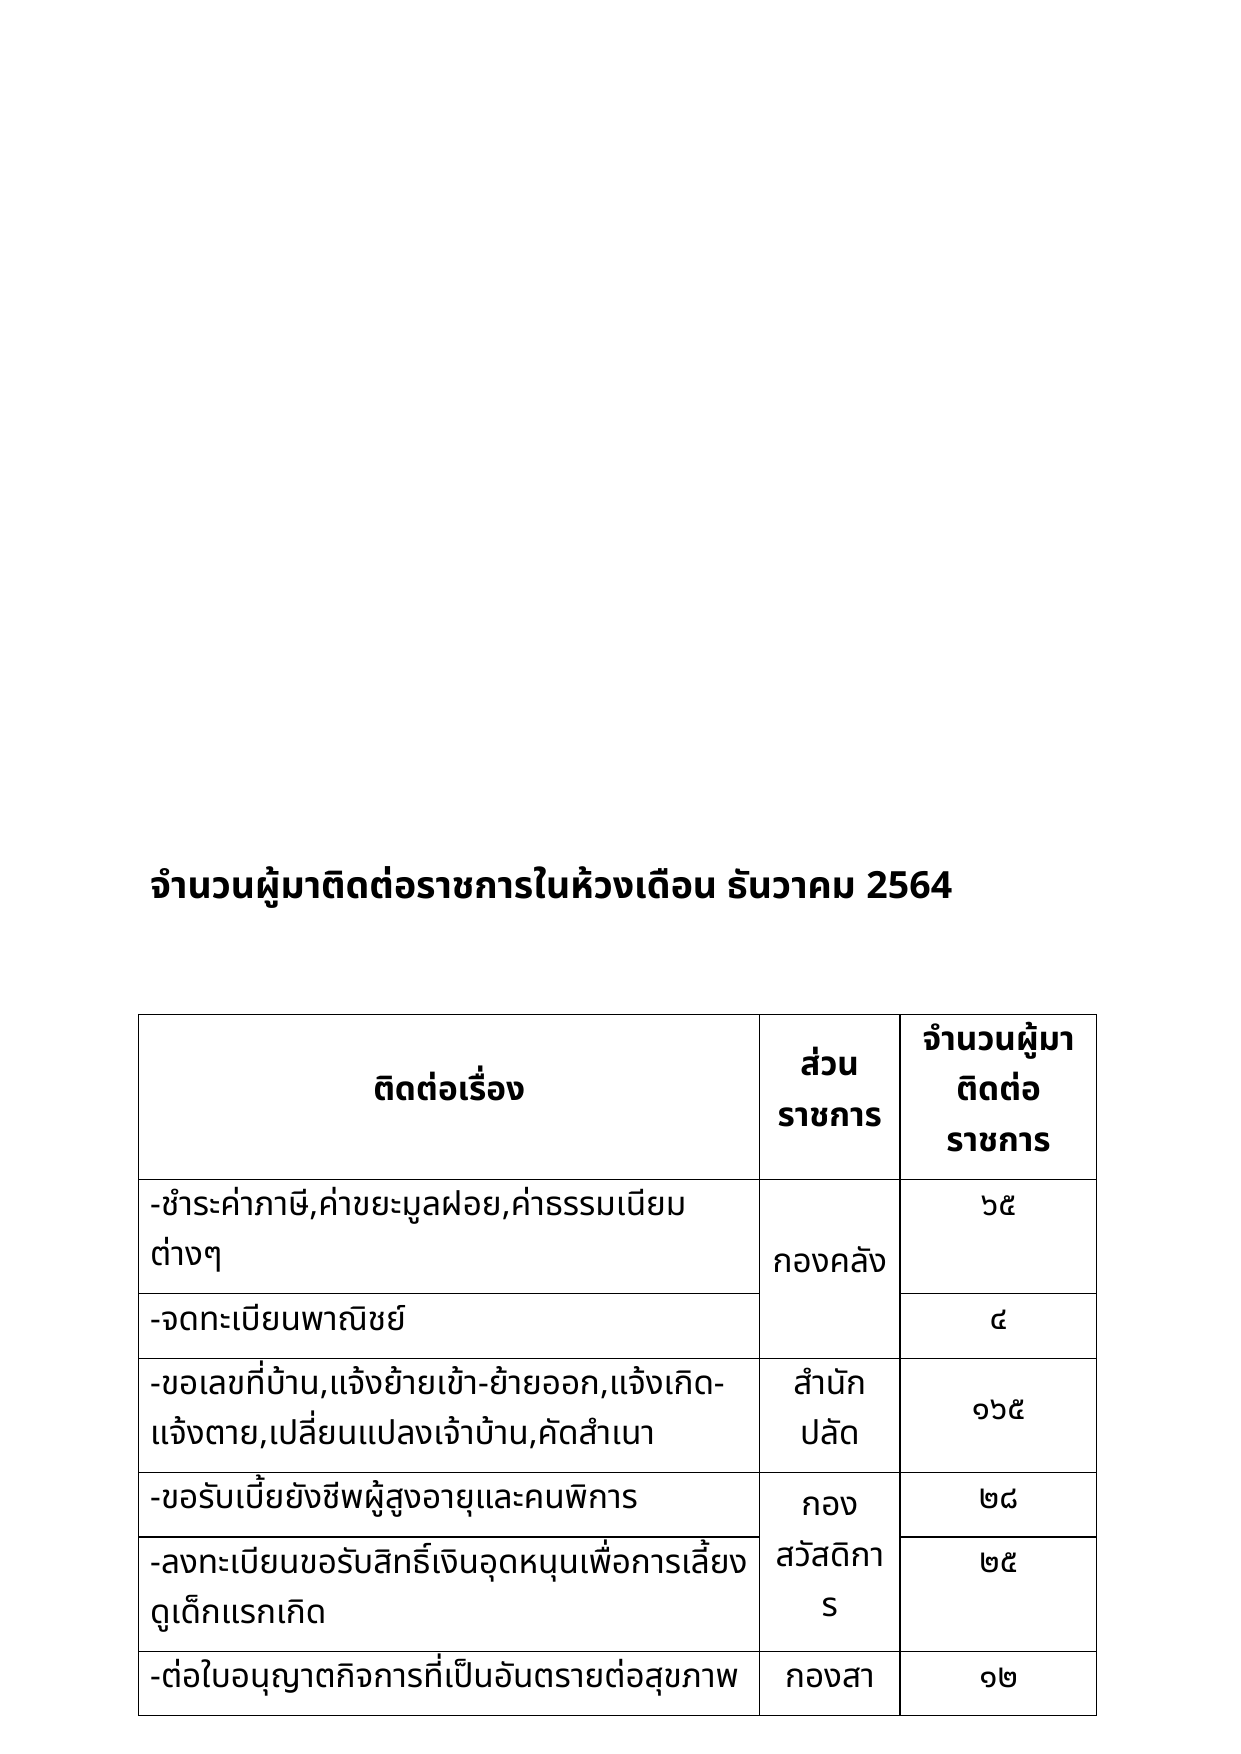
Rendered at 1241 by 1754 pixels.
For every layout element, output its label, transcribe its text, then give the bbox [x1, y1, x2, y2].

table_cell -ชำระค่าภาษี,ค่าขยะมูลฝอย,ค่าธรรมเนียมต่างๆ [139, 1180, 759, 1293]
table_cell ๑๖๕ [901, 1359, 1096, 1472]
text จำนวนผู้มาติดต่อราชการในห้วงเดือน ธันวาคม 2564 [150, 859, 1122, 916]
table_cell -ลงทะเบียนขอรับสิทธิ์เงินอุดหนุนเพื่อการเลี้ยงดูเด็กแรกเกิด [139, 1538, 759, 1651]
table_cell -ขอรับเบี้ยยังชีพผู้สูงอายุและคนพิการ [139, 1473, 759, 1536]
table_cell กองสวัสดิการ [760, 1473, 899, 1651]
table_cell ๖๕ [901, 1180, 1096, 1293]
table_cell ๒๕ [901, 1538, 1096, 1651]
table_cell ๒๘ [901, 1473, 1096, 1536]
table_cell -ขอเลขที่บ้าน,แจ้งย้ายเข้า-ย้ายออก,แจ้งเกิด-แจ้งตาย,เปลี่ยนแปลงเจ้าบ้าน,คัดสำเนา [139, 1359, 759, 1472]
table_cell ๔ [901, 1294, 1096, 1357]
table_cell -จดทะเบียนพาณิชย์ [139, 1294, 759, 1357]
table_header จำนวนผู้มาติดต่อราชการ [901, 1015, 1096, 1179]
table_cell สำนักปลัด [760, 1359, 899, 1472]
table_cell กองสาธารณสุขฯ [760, 1652, 899, 1715]
table_header ส่วนราชการ [760, 1015, 899, 1179]
table_cell ๑๒ [901, 1652, 1096, 1715]
table_cell -ต่อใบอนุญาตกิจการที่เป็นอันตรายต่อสุขภาพ [139, 1652, 759, 1715]
table_cell กองคลัง [760, 1180, 899, 1357]
table_header ติดต่อเรื่อง [139, 1015, 759, 1179]
